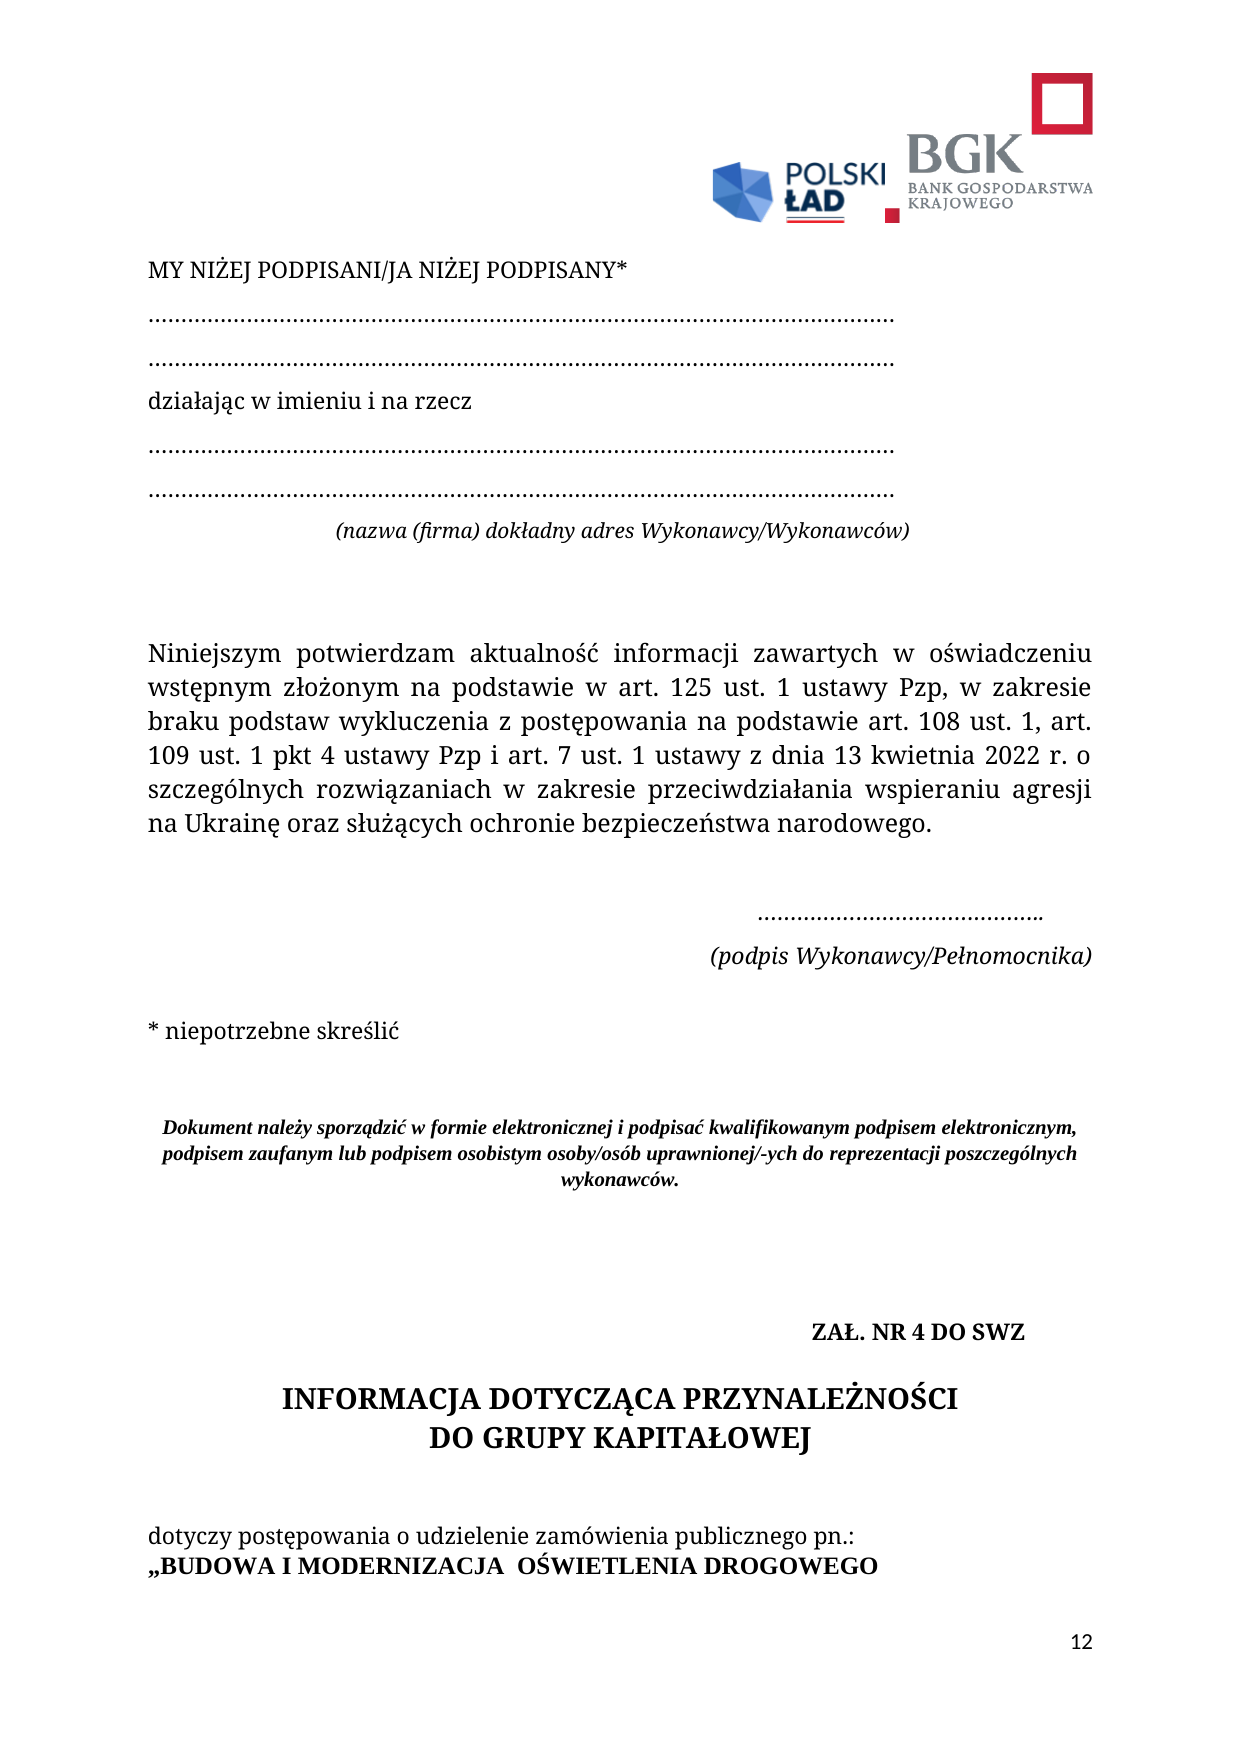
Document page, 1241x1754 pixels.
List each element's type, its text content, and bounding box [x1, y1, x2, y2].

text Dokument należy sporządzić w formie elektronicznej i podpisać kwalifikowanym podpisem elektronicznym, podpisem zaufanym lub podpisem osobistym osoby/osób uprawnionej/-ych do reprezentacji poszczególnych wykonawców. [148, 1115, 1093, 1191]
text * niepotrzebne skreślić [148, 1015, 1093, 1046]
text dotyczy postępowania o udzielenie zamówienia publicznego pn.: [148, 1520, 1093, 1551]
text …………………………………….. [297, 896, 1093, 927]
text …………………………………………………………………………………………………… [148, 429, 1093, 460]
text MY NIŻEJ PODPISANI/JA NIŻEJ PODPISANY* [148, 254, 1093, 285]
text „BUDOWA I MODERNIZACJA OŚWIETLENIA DROGOWEGO [148, 1551, 1093, 1580]
text INFORMACJA DOTYCZĄCA PRZYNALEŻNOŚCI [148, 1378, 1093, 1418]
text …………………………………………………………………………………………………… [148, 342, 1093, 373]
text …………………………………………………………………………………………………… [148, 298, 1093, 329]
text DO GRUPY KAPITAŁOWEJ [148, 1418, 1093, 1457]
text (nazwa (firma) dokładny adres Wykonawcy/Wykonawców) [148, 517, 1093, 545]
picture [712, 73, 1093, 223]
text ZAŁ. NR 4 DO SWZ [148, 1316, 1093, 1347]
text działając w imieniu i na rzecz [148, 385, 1093, 417]
text …………………………………………………………………………………………………… [148, 473, 1093, 504]
text (podpis Wykonawcy/Pełnomocnika) [297, 940, 1093, 971]
text Niniejszym potwierdzam aktualność informacji zawartych w oświadczeniu wstępnym złożonym na podstawie w art. 125 ust. 1 ustawy Pzp, w zakresie braku podstaw wykluczenia z postępowania na podstawie art. 108 ust. 1, art. 109 ust. 1 pkt 4 ustawy Pzp i art. 7 ust. 1 ustawy z dnia 13 kwietnia 2022 r. o szczególnych rozwiązaniach w zakresie przeciwdziałania wspieraniu agresji na Ukrainę oraz służących ochronie bezpieczeństwa narodowego. [148, 636, 1093, 840]
